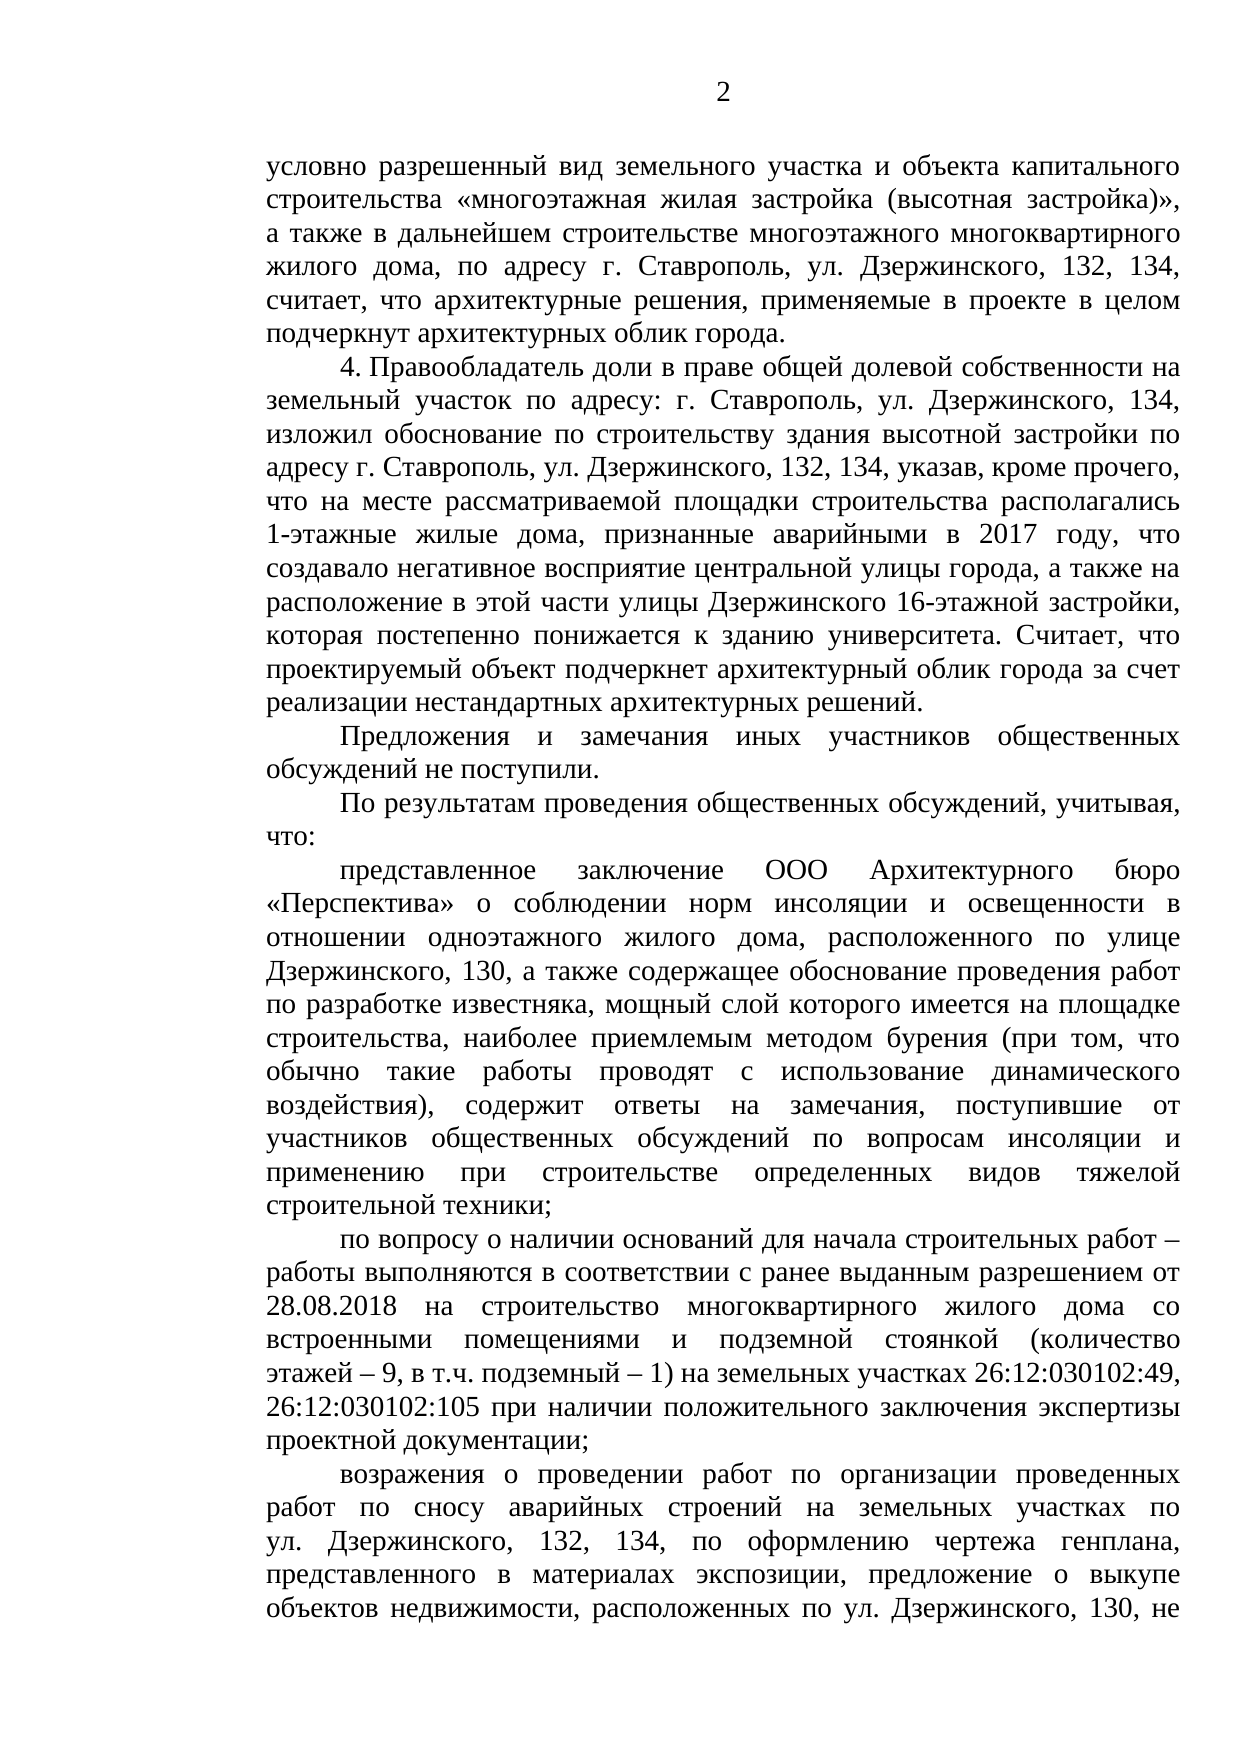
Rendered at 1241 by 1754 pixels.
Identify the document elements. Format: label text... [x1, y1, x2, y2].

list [266, 148, 1181, 349]
text По результатам проведения общественных обсуждений, учитывая, что: [266, 785, 1181, 852]
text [266, 1456, 1181, 1623]
text Предложения и замечания иных участников общественных обсуждений не поступили. [266, 718, 1181, 785]
list Правообладатель доли в праве общей долевой собственности на земельный участок по адресу: г. Ставрополь, ул. Дзержинского, 134, изложил обоснование по строительству здания высотной застройки по адресу г. Ставрополь, ул. Дзержинского, 132, 134, указав, кроме прочего, что на месте рассматриваемой площадки строительства располагались 1-этажные жилые дома, признанные аварийными в 2017 году, что создавало негативное восприятие центральной улицы города, а также на расположение в этой части улицы Дзержинского 16-этажной застройки, которая постепенно понижается к зданию университета. Считает, что проектируемый объект подчеркнет архитектурный облик города за счет реализации нестандартных архитектурных решений. [266, 349, 1181, 718]
text по вопросу о наличии оснований для начала строительных работ – работы выполняются в соответствии с ранее выданным разрешением от 28.08.2018 на строительство многоквартирного жилого дома со встроенными помещениями и подземной стоянкой (количество этажей – 9, в т.ч. подземный – 1) на земельных участках 26:12:030102:49, 26:12:030102:105 при наличии положительного заключения экспертизы проектной документации; [266, 1221, 1181, 1456]
text представленное заключение ООО Архитектурного бюро «Перспектива» о соблюдении норм инсоляции и освещенности в отношении одноэтажного жилого дома, расположенного по улице Дзержинского, 130, а также содержащее обоснование проведения работ по разработке известняка, мощный слой которого имеется на площадке строительства, наиболее приемлемым методом бурения (при том, что обычно такие работы проводят с использование динамического воздействия), содержит ответы на замечания, поступившие от участников общественных обсуждений по вопросам инсоляции и применению при строительстве определенных видов тяжелой строительной техники; [266, 852, 1181, 1221]
